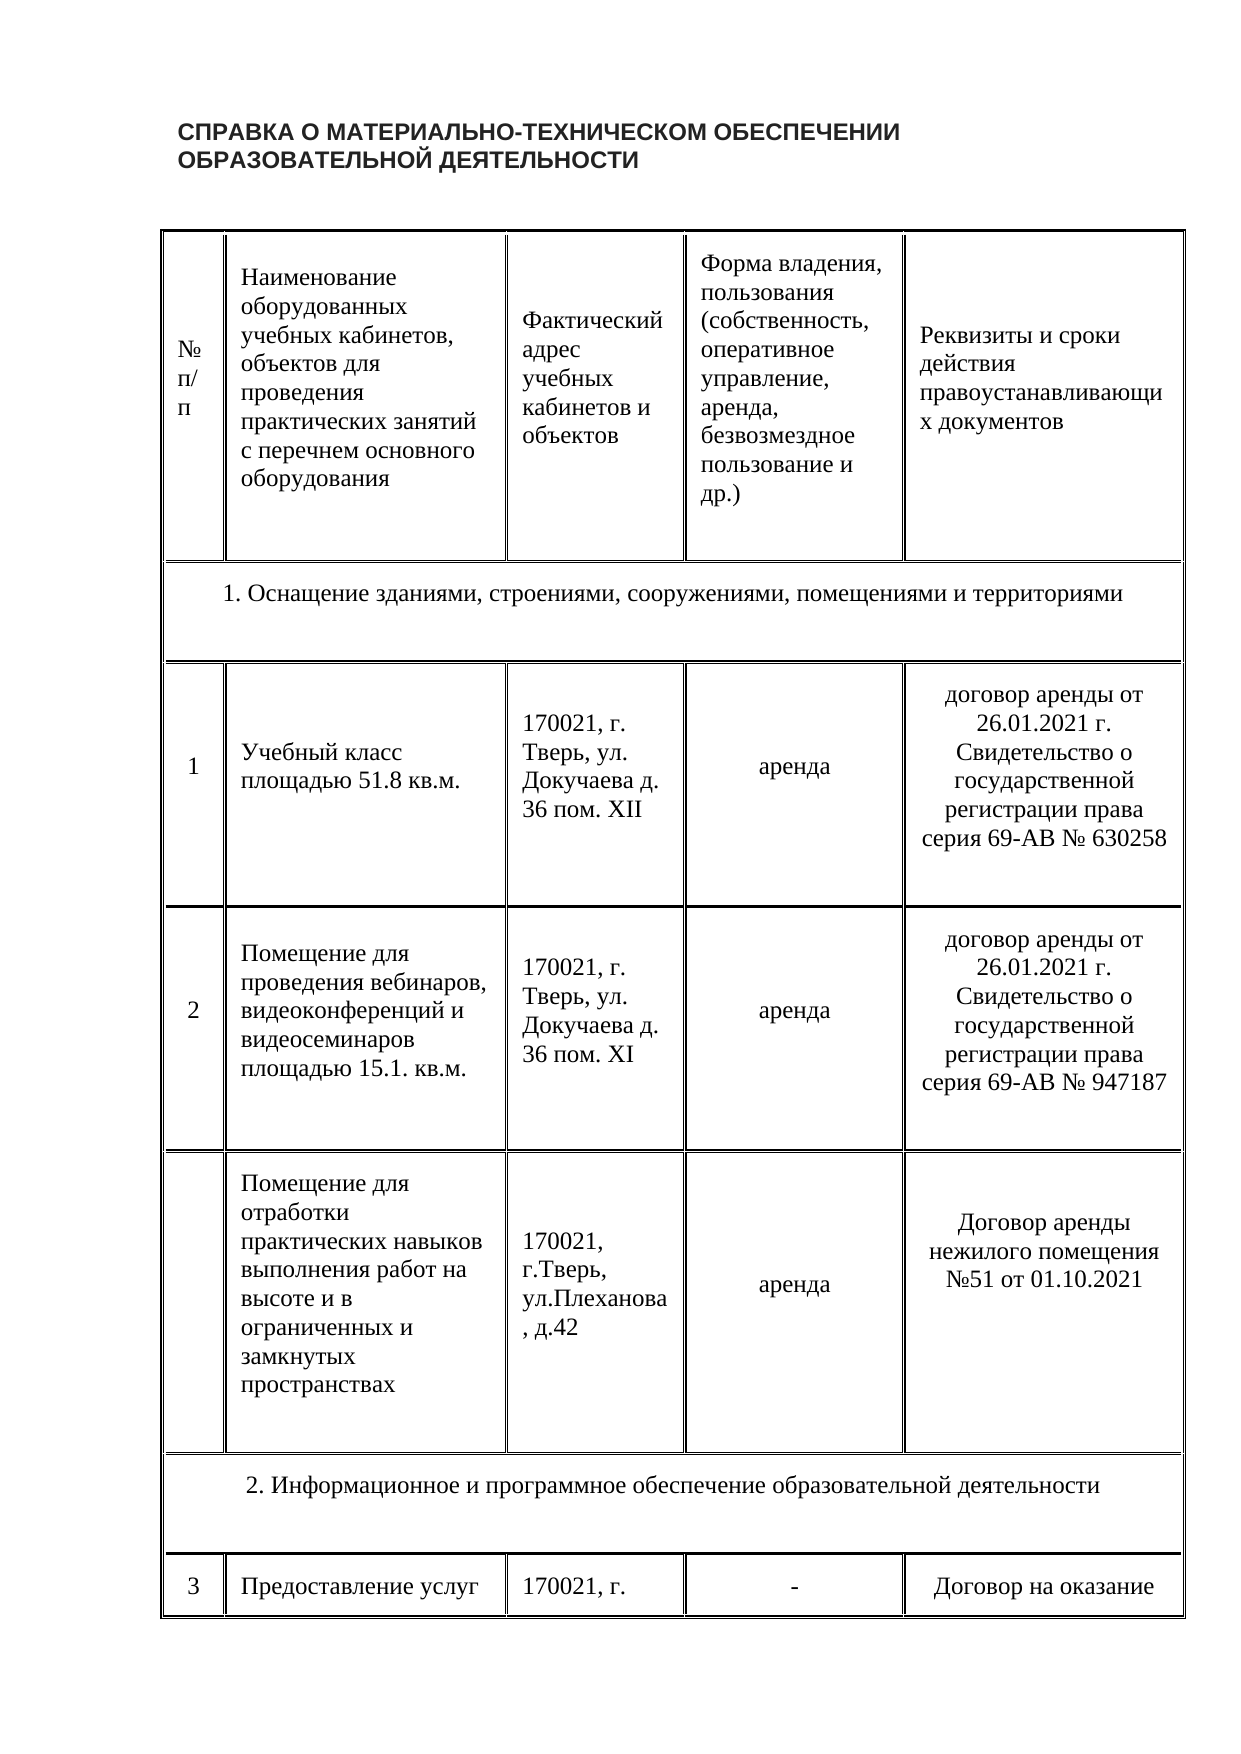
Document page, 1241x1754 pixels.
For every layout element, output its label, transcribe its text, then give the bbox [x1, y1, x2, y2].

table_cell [506, 1554, 685, 1615]
text СПРАВКА О МАТЕРИАЛЬНО-ТЕХНИЧЕСКОМ ОБЕСПЕЧЕНИИ ОБРАЗОВАТЕЛЬНОЙ ДЕЯТЕЛЬНОСТИ [177, 118, 1152, 229]
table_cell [904, 1552, 1183, 1615]
table_cell 170021, г. Тверь, ул. Докучаева д. 36 пом. XI [508, 908, 683, 1149]
table_header Реквизиты и сроки действия правоустанавливающих документов [904, 232, 1183, 560]
table_header Форма владения, пользования (собственность, оперативное управление, аренда, безвозмездное пользование и др.) [685, 231, 904, 560]
table_cell договор аренды от 26.01.2021 г. Свидетельство о государственной регистрации права серия 69-АВ № 630258 [906, 660, 1183, 905]
table_cell 2 [164, 905, 223, 1149]
table_cell аренда [687, 1153, 902, 1451]
table_cell 1. Оснащение зданиями, строениями, сооружениями, помещениями и территориями [162, 560, 1184, 660]
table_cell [225, 1555, 506, 1615]
table_cell Договор аренды нежилого помещения №51 от 01.10.2021 [906, 1149, 1183, 1451]
table_cell - [685, 1554, 904, 1615]
table_cell 3 [164, 1552, 225, 1615]
table_cell аренда [687, 908, 902, 1149]
table_cell Учебный класс площадью 51.8 кв.м. [227, 664, 505, 905]
table_cell аренда [687, 664, 902, 905]
table_header Фактический адрес учебных кабинетов и объектов [506, 231, 685, 560]
table_header Наименование оборудованных учебных кабинетов, объектов для проведения практических занятий с перечнем основного оборудования [225, 232, 506, 560]
table_header № п/п [164, 231, 225, 560]
table_cell 170021, г. Тверь, ул. Докучаева д. 36 пом. XII [508, 664, 683, 905]
table_cell 170021, г.Тверь, ул.Плеханова, д.42 [508, 1153, 683, 1451]
table_cell Помещение для отработки практических навыков выполнения работ на высоте и в ограниченных и замкнутых пространствах [227, 1153, 505, 1451]
table_cell договор аренды от 26.01.2021 г. Свидетельство о государственной регистрации права серия 69-АВ № 947187 [906, 905, 1183, 1149]
table_cell 1 [164, 660, 223, 905]
table_cell [164, 1149, 223, 1451]
table_cell Помещение для проведения вебинаров, видеоконференций и видеосеминаров площадью 15.1. кв.м. [227, 908, 505, 1149]
table_cell 2. Информационное и программное обеспечение образовательной деятельности [164, 1451, 1183, 1552]
